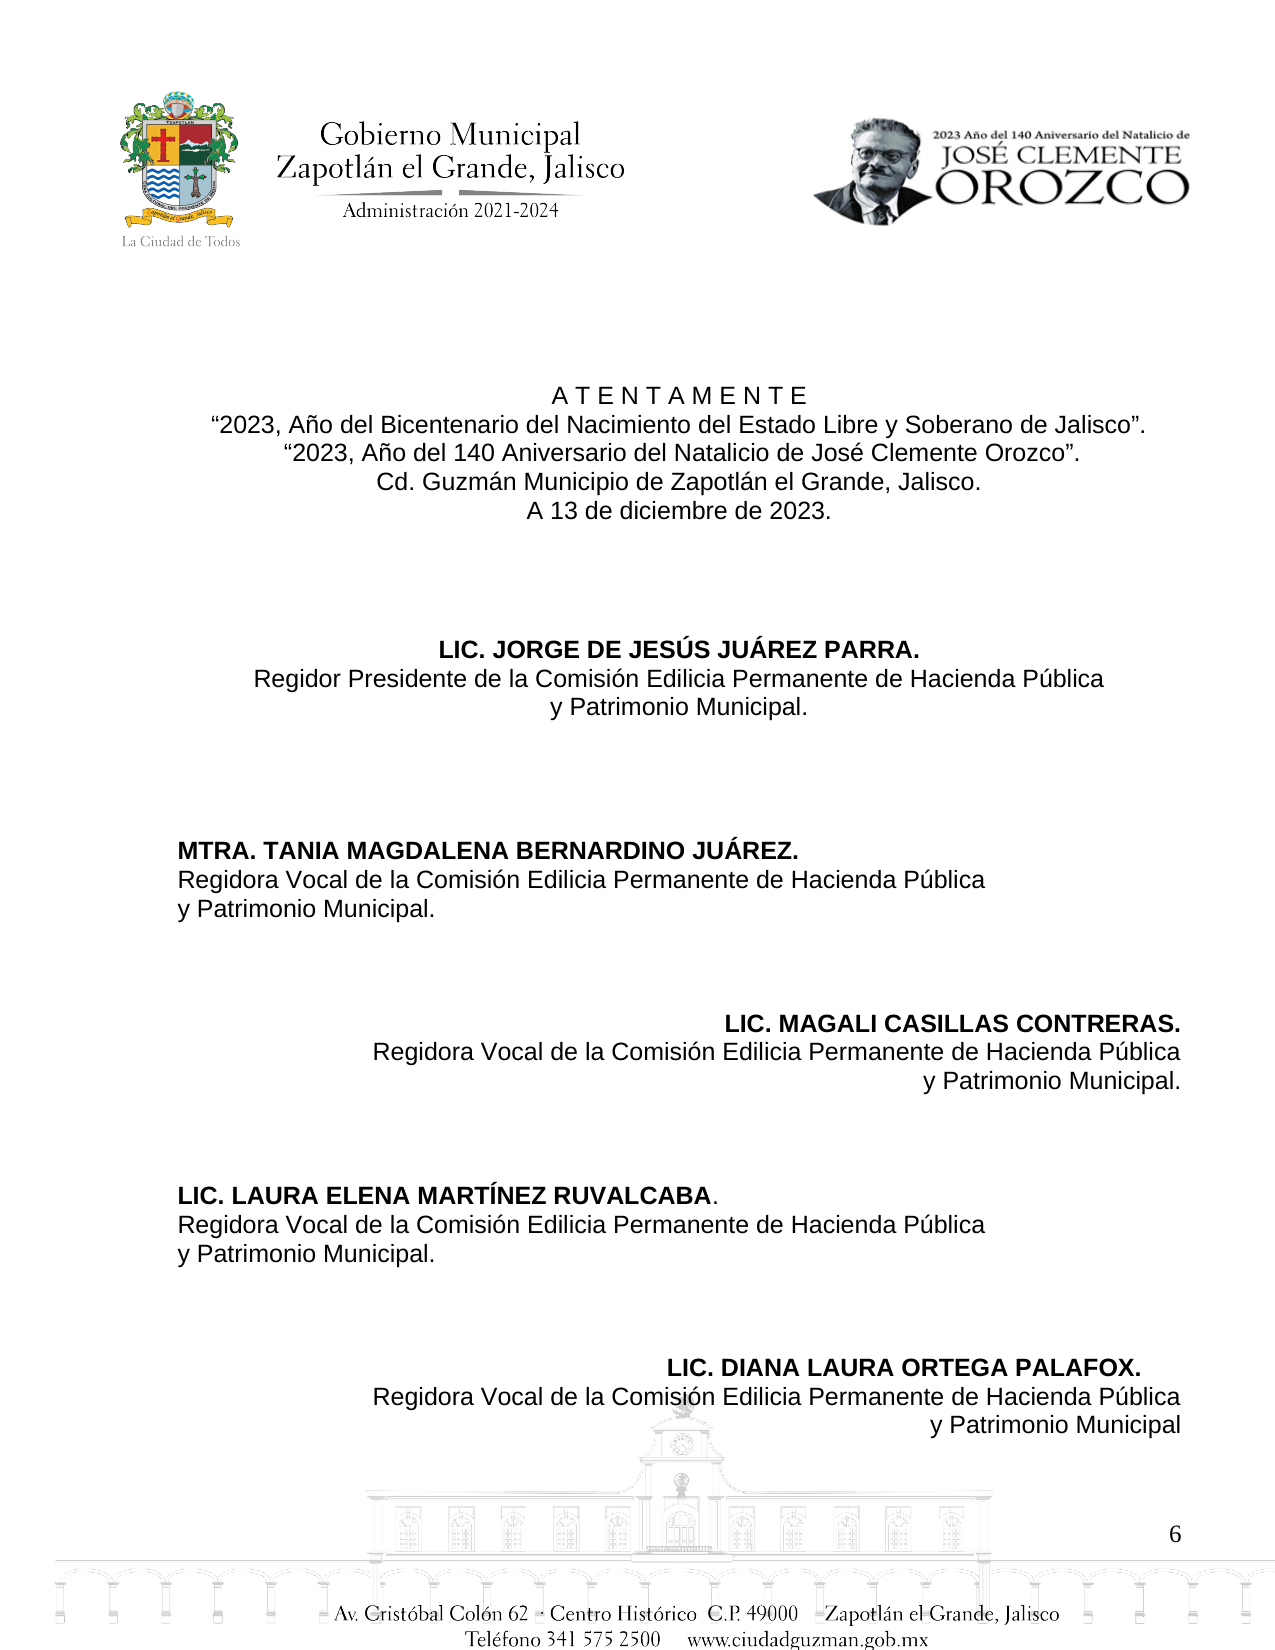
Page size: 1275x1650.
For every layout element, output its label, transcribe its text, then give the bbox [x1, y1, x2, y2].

text LIC. DIANA LAURA ORTEGA PALAFOX. [177, 1353, 1181, 1382]
text y Patrimonio Municipal. [177, 692, 1181, 721]
text Regidor Presidente de la Comisión Edilicia Permanente de Hacienda Pública [177, 663, 1181, 692]
text A T E N T A M E N T E [177, 381, 1181, 409]
text y Patrimonio Municipal [177, 1410, 1181, 1439]
text LIC. MAGALI CASILLAS CONTRERAS. [177, 1008, 1181, 1037]
text Regidora Vocal de la Comisión Edilicia Permanente de Hacienda Pública [177, 1210, 1181, 1238]
text y Patrimonio Municipal. [177, 1066, 1181, 1095]
text y Patrimonio Municipal. [177, 893, 1181, 922]
text A 13 de diciembre de 2023. [177, 496, 1181, 524]
text Regidora Vocal de la Comisión Edilicia Permanente de Hacienda Pública [177, 1382, 1181, 1410]
text Regidora Vocal de la Comisión Edilicia Permanente de Hacienda Pública [177, 865, 1181, 893]
text Cd. Guzmán Municipio de Zapotlán el Grande, Jalisco. [177, 467, 1181, 496]
text “2023, Año del Bicentenario del Nacimiento del Estado Libre y Soberano de Jalisco”. [177, 409, 1181, 438]
text Regidora Vocal de la Comisión Edilicia Permanente de Hacienda Pública [177, 1037, 1181, 1066]
text LIC. JORGE DE JESÚS JUÁREZ PARRA. [177, 635, 1181, 663]
text LIC. LAURA ELENA MARTÍNEZ RUVALCABA. [177, 1181, 1181, 1210]
text y Patrimonio Municipal. [177, 1238, 1181, 1267]
picture [41, 44, 1275, 1650]
text “2023, Año del 140 Aniversario del Natalicio de José Clemente Orozco”. [177, 438, 1181, 467]
text MTRA. TANIA MAGDALENA BERNARDINO JUÁREZ. [177, 836, 1181, 865]
